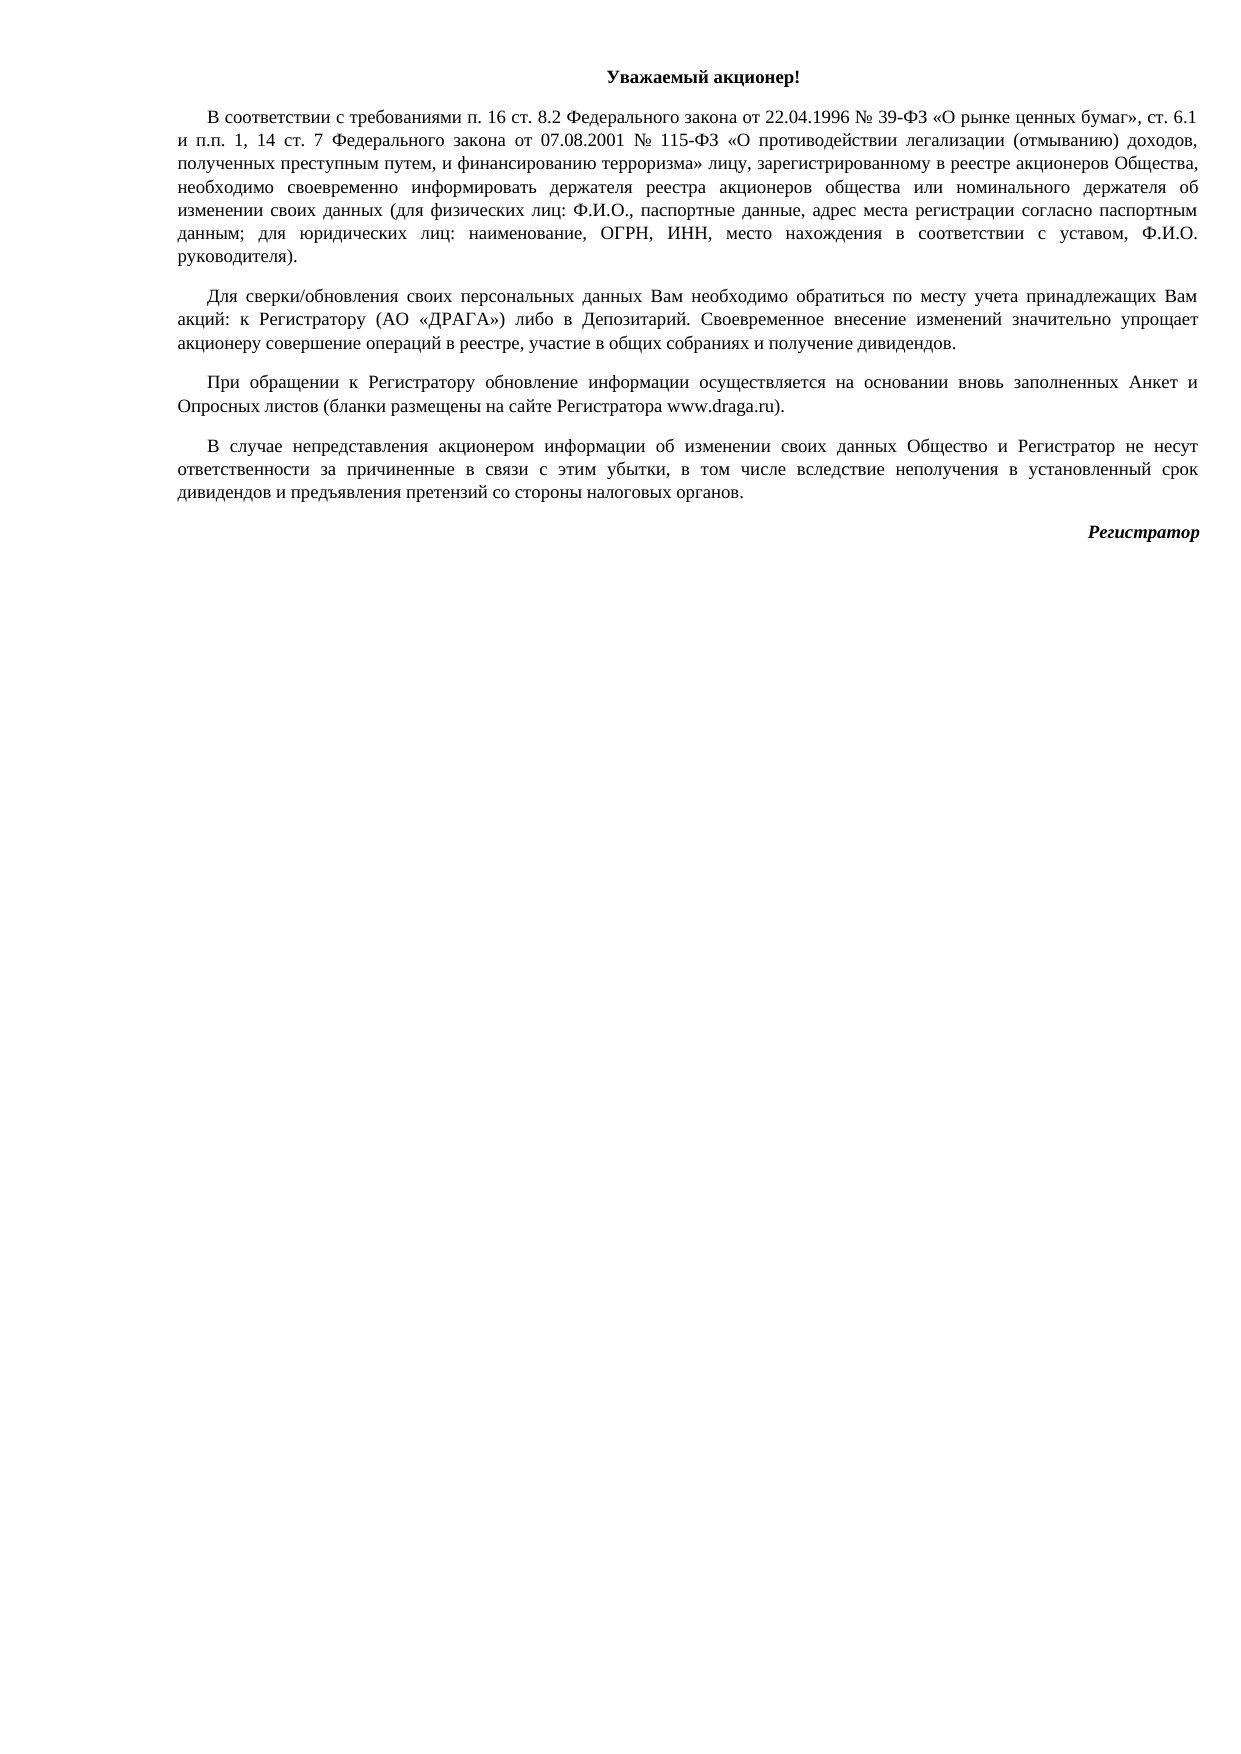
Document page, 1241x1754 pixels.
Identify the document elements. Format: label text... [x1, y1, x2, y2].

text В соответствии с требованиями п. 16 ст. 8.2 Федерального закона от 22.04.1996 № 39-ФЗ «О рынке ценных бумаг», ст. 6.1 и п.п. 1, 14 ст. 7 Федерального закона от 07.08.2001 № 115-ФЗ «О противодействии легализации (отмыванию) доходов, полученных преступным путем, и финансированию терроризма» лицу, зарегистрированному в реестре акционеров Общества, необходимо своевременно информировать держателя реестра акционеров общества или номинального держателя об изменении своих данных (для физических лиц: Ф.И.О., паспортные данные, адрес места регистрации согласно паспортным данным; для юридических лиц: наименование, ОГРН, ИНН, место нахождения в соответствии с уставом, Ф.И.О. руководителя). [177, 106, 1199, 267]
text Для сверки/обновления своих персональных данных Вам необходимо обратиться по месту учета принадлежащих Вам акций: к Регистратору (АО «ДРАГА») либо в Депозитарий. Своевременное внесение изменений значительно упрощает акционеру совершение операций в реестре, участие в общих собраниях и получение дивидендов. [177, 285, 1199, 353]
text При обращении к Регистратору обновление информации осуществляется на основании вновь заполненных Анкет и Опросных листов (бланки размещены на сайте Регистратора www.draga.ru). [177, 371, 1199, 416]
text Регистратор [177, 521, 1199, 542]
text Уважаемый акционер! [177, 66, 1199, 87]
text В случае непредставления акционером информации об изменении своих данных Общество и Регистратор не несут ответственности за причиненные в связи с этим убытки, в том числе вследствие неполучения в установленный срок дивидендов и предъявления претензий со стороны налоговых органов. [177, 434, 1199, 503]
